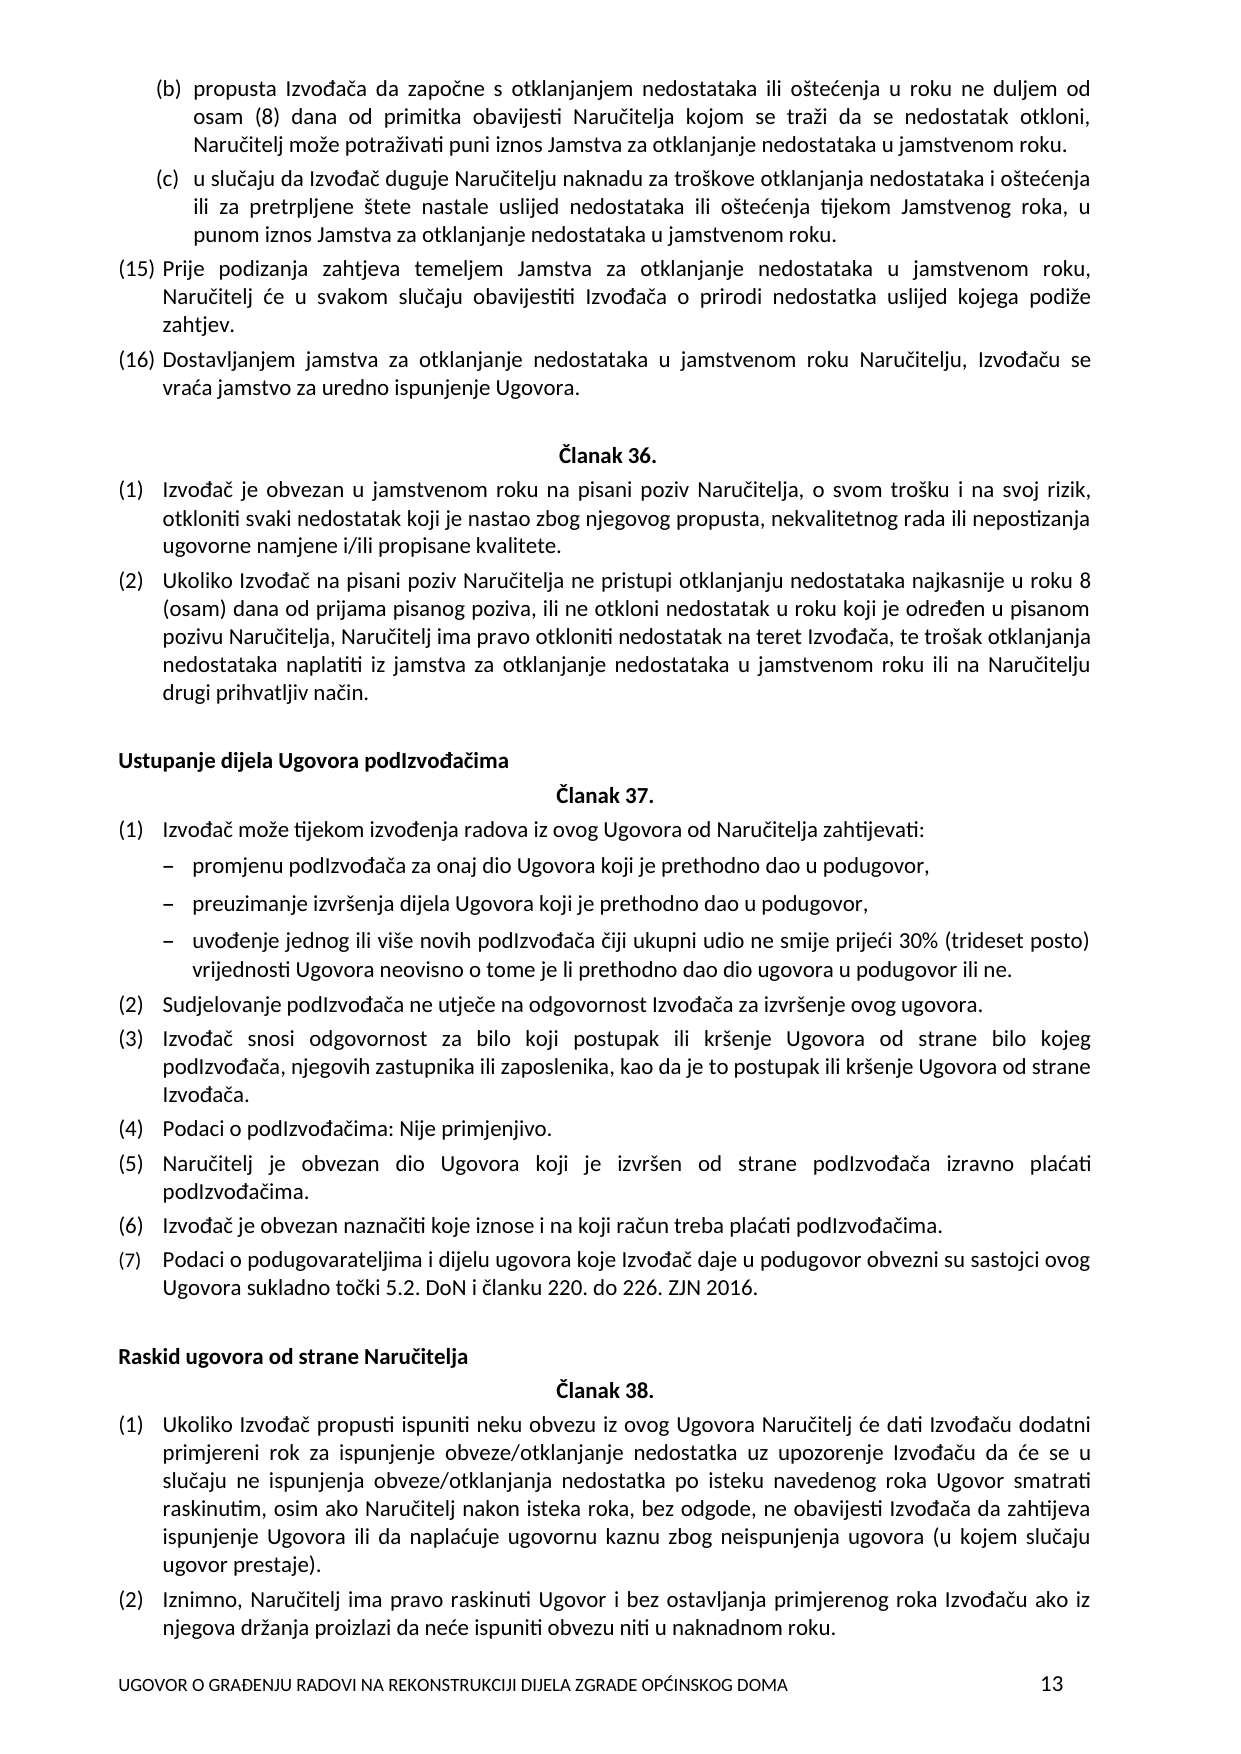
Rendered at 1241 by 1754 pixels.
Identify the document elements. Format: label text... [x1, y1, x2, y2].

list Ukoliko Izvođač propusti ispuniti neku obvezu iz ovog Ugovora Naručitelj će dati Izvođaču dodatni primjereni rok za ispunjenje obveze/otklanjanje nedostatka uz upozorenje Izvođaču da će se u slučaju ne ispunjenja obveze/otklanjanja nedostatka po isteku navedenog roka Ugovor smatrati raskinutim, osim ako Naručitelj nakon isteka roka, bez odgode, ne obavijesti Izvođača da zahtijeva ispunjenje Ugovora ili da naplaćuje ugovornu kaznu zbog neispunjenja ugovora (u kojem slučaju ugovor prestaje). [118, 1410, 1092, 1578]
list uvođenje jednog ili više novih podIzvođača čiji ukupni udio ne smije prijeći 30% (trideset posto) vrijednosti Ugovora neovisno o tome je li prethodno dao dio ugovora u podugovor ili ne. [162, 924, 1092, 984]
text Članak 36. [118, 441, 1092, 469]
list promjenu podIzvođača za onaj dio Ugovora koji je prethodno dao u podugovor, [162, 849, 1092, 881]
list Prije podizanja zahtjeva temeljem Jamstva za otklanjanje nedostataka u jamstvenom roku, Naručitelj će u svakom slučaju obavijestiti Izvođača o prirodi nedostatka uslijed kojega podiže zahtjev. [118, 254, 1092, 338]
list Dostavljanjem jamstva za otklanjanje nedostataka u jamstvenom roku Naručitelju, Izvođaču se vraća jamstvo za uredno ispunjenje Ugovora. [118, 345, 1092, 401]
list Izvođač je obvezan u jamstvenom roku na pisani poziv Naručitelja, o svom trošku i na svoj rizik, otkloniti svaki nedostatak koji je nastao zbog njegovog propusta, nekvalitetnog rada ili nepostizanja ugovorne namjene i/ili propisane kvalitete. [118, 476, 1092, 560]
list Podaci o podIzvođačima: Nije primjenjivo. [118, 1114, 1092, 1142]
list u slučaju da Izvođač duguje Naručitelju naknadu za troškove otklanjanja nedostataka i oštećenja ili za pretrpljene štete nastale uslijed nedostataka ili oštećenja tijekom Jamstvenog roka, u punom iznos Jamstva za otklanjanje nedostataka u jamstvenom roku. [156, 164, 1092, 248]
text Ustupanje dijela Ugovora podIzvođačima [118, 747, 1092, 774]
text Članak 38. [118, 1376, 1092, 1404]
list Izvođač je obvezan naznačiti koje iznose i na koji račun treba plaćati podIzvođačima. [118, 1211, 1092, 1239]
list propusta Izvođača da započne s otklanjanjem nedostataka ili oštećenja u roku ne duljem od osam (8) dana od primitka obavijesti Naručitelja kojom se traži da se nedostatak otkloni, Naručitelj može potraživati puni iznos Jamstva za otklanjanje nedostataka u jamstvenom roku. [156, 74, 1092, 158]
text Članak 37. [118, 781, 1092, 809]
list Ukoliko Izvođač na pisani poziv Naručitelja ne pristupi otklanjanju nedostataka najkasnije u roku 8 (osam) dana od prijama pisanog poziva, ili ne otkloni nedostatak u roku koji je određen u pisanom pozivu Naručitelja, Naručitelj ima pravo otkloniti nedostatak na teret Izvođača, te trošak otklanjanja nedostataka naplatiti iz jamstva za otklanjanje nedostataka u jamstvenom roku ili na Naručitelju drugi prihvatljiv način. [118, 566, 1092, 706]
list Izvođač snosi odgovornost za bilo koji postupak ili kršenje Ugovora od strane bilo kojeg podIzvođača, njegovih zastupnika ili zaposlenika, kao da je to postupak ili kršenje Ugovora od strane Izvođača. [118, 1024, 1092, 1108]
list Naručitelj je obvezan dio Ugovora koji je izvršen od strane podIzvođača izravno plaćati podIzvođačima. [118, 1149, 1092, 1205]
list Iznimno, Naručitelj ima pravo raskinuti Ugovor i bez ostavljanja primjerenog roka Izvođaču ako iz njegova držanja proizlazi da neće ispuniti obvezu niti u naknadnom roku. [118, 1585, 1092, 1641]
list Sudjelovanje podIzvođača ne utječe na odgovornost Izvođača za izvršenje ovog ugovora. [118, 990, 1092, 1018]
list Izvođač može tijekom izvođenja radova iz ovog Ugovora od Naručitelja zahtijevati: [118, 815, 1092, 843]
list Podaci o podugovarateljima i dijelu ugovora koje Izvođač daje u podugovor obvezni su sastojci ovog Ugovora sukladno točki 5.2. DoN i članku 220. do 226. ZJN 2016. [118, 1245, 1092, 1301]
text Raskid ugovora od strane Naručitelja [118, 1342, 1092, 1370]
list preuzimanje izvršenja dijela Ugovora koji je prethodno dao u podugovor, [162, 887, 1092, 918]
